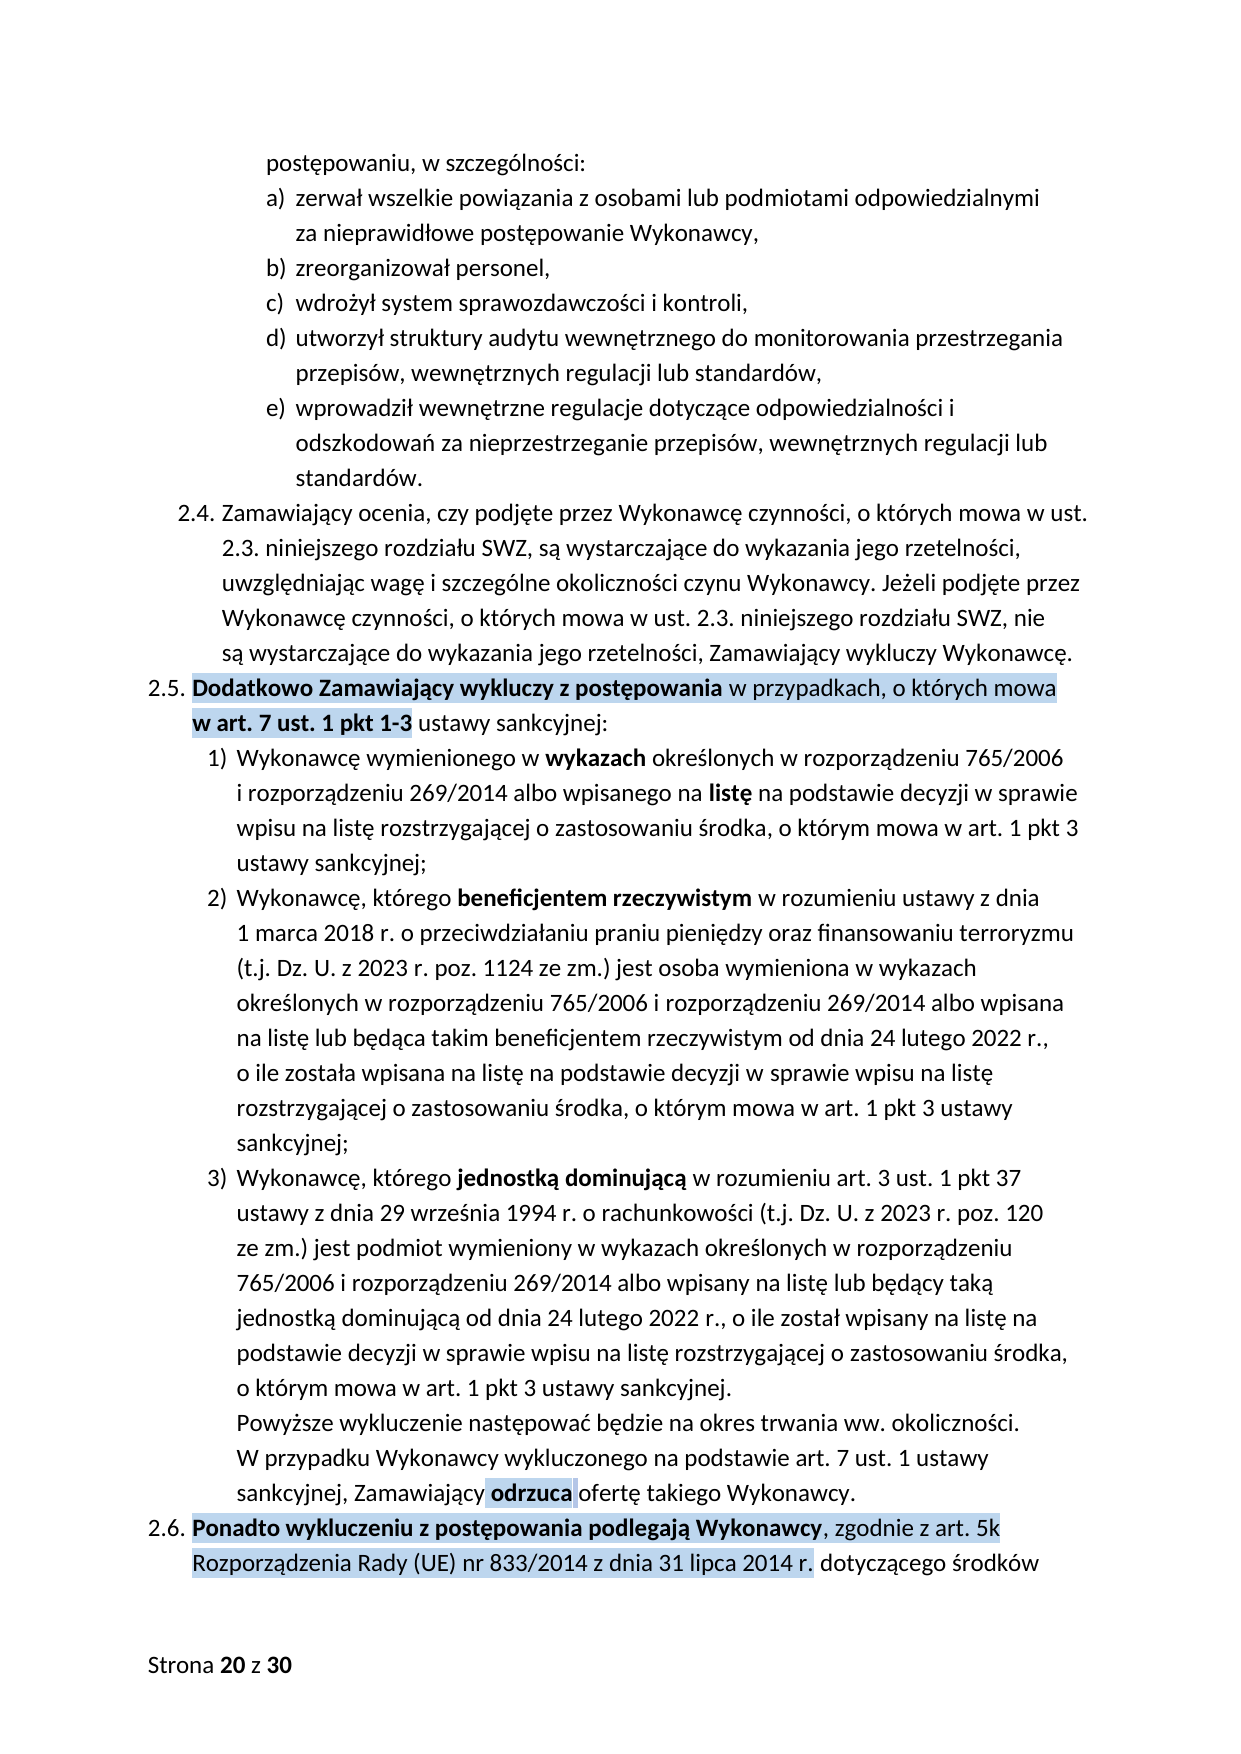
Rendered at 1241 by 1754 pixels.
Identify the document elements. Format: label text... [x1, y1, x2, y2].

list wdrożył system sprawozdawczości i kontroli, [266, 288, 1093, 318]
list Wykonawcę, którego jednostką dominującą w rozumieniu art. 3 ust. 1 pkt 37 ustawy z dnia 29 września 1994 r. o rachunkowości (t.j. Dz. U. z 2023 r. poz. 120 ze zm.) jest podmiot wymieniony w wykazach określonych w rozporządzeniu 765/2006 i rozporządzeniu 269/2014 albo wpisany na listę lub będący taką jednostką dominującą od dnia 24 lutego 2022 r., o ile został wpisany na listę na podstawie decyzji w sprawie wpisu na listę rozstrzygającej o zastosowaniu środka, o którym mowa w art. 1 pkt 3 ustawy sankcyjnej. [207, 1163, 1093, 1403]
list zreorganizował personel, [266, 253, 1093, 283]
list zerwał wszelkie powiązania z osobami lub podmiotami odpowiedzialnymi za nieprawidłowe postępowanie Wykonawcy, [266, 183, 1093, 248]
list Powyższe wykluczenie następować będzie na okres trwania ww. okoliczności. W przypadku Wykonawcy wykluczonego na podstawie art. 7 ust. 1 ustawy sankcyjnej, Zamawiający odrzuca ofertę takiego Wykonawcy. [236, 1408, 1093, 1508]
list Dodatkowo Zamawiający wykluczy z postępowania w przypadkach, o których mowa w art. 7 ust. 1 pkt 1-3 ustawy sankcyjnej: [148, 673, 1093, 738]
list wprowadził wewnętrzne regulacje dotyczące odpowiedzialności i odszkodowań za nieprzestrzeganie przepisów, wewnętrznych regulacji lub standardów. [266, 393, 1093, 493]
list Zamawiający ocenia, czy podjęte przez Wykonawcę czynności, o których mowa w ust. 2.3. niniejszego rozdziału SWZ, są wystarczające do wykazania jego rzetelności, uwzględniając wagę i szczególne okoliczności czynu Wykonawcy. Jeżeli podjęte przez Wykonawcę czynności, o których mowa w ust. 2.3. niniejszego rozdziału SWZ, nie są wystarczające do wykazania jego rzetelności, Zamawiający wykluczy Wykonawcę. [177, 498, 1093, 668]
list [148, 1513, 1093, 1578]
list Wykonawcę, którego beneficjentem rzeczywistym w rozumieniu ustawy z dnia 1 marca 2018 r. o przeciwdziałaniu praniu pieniędzy oraz finansowaniu terroryzmu (t.j. Dz. U. z 2023 r. poz. 1124 ze zm.) jest osoba wymieniona w wykazach określonych w rozporządzeniu 765/2006 i rozporządzeniu 269/2014 albo wpisana na listę lub będąca takim beneficjentem rzeczywistym od dnia 24 lutego 2022 r., o ile została wpisana na listę na podstawie decyzji w sprawie wpisu na listę rozstrzygającej o zastosowaniu środka, o którym mowa w art. 1 pkt 3 ustawy sankcyjnej; [207, 883, 1093, 1158]
list Wykonawcę wymienionego w wykazach określonych w rozporządzeniu 765/2006 i rozporządzeniu 269/2014 albo wpisanego na listę na podstawie decyzji w sprawie wpisu na listę rozstrzygającej o zastosowaniu środka, o którym mowa w art. 1 pkt 3 ustawy sankcyjnej; [207, 743, 1093, 878]
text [222, 148, 1093, 178]
list utworzył struktury audytu wewnętrznego do monitorowania przestrzegania przepisów, wewnętrznych regulacji lub standardów, [266, 323, 1093, 388]
